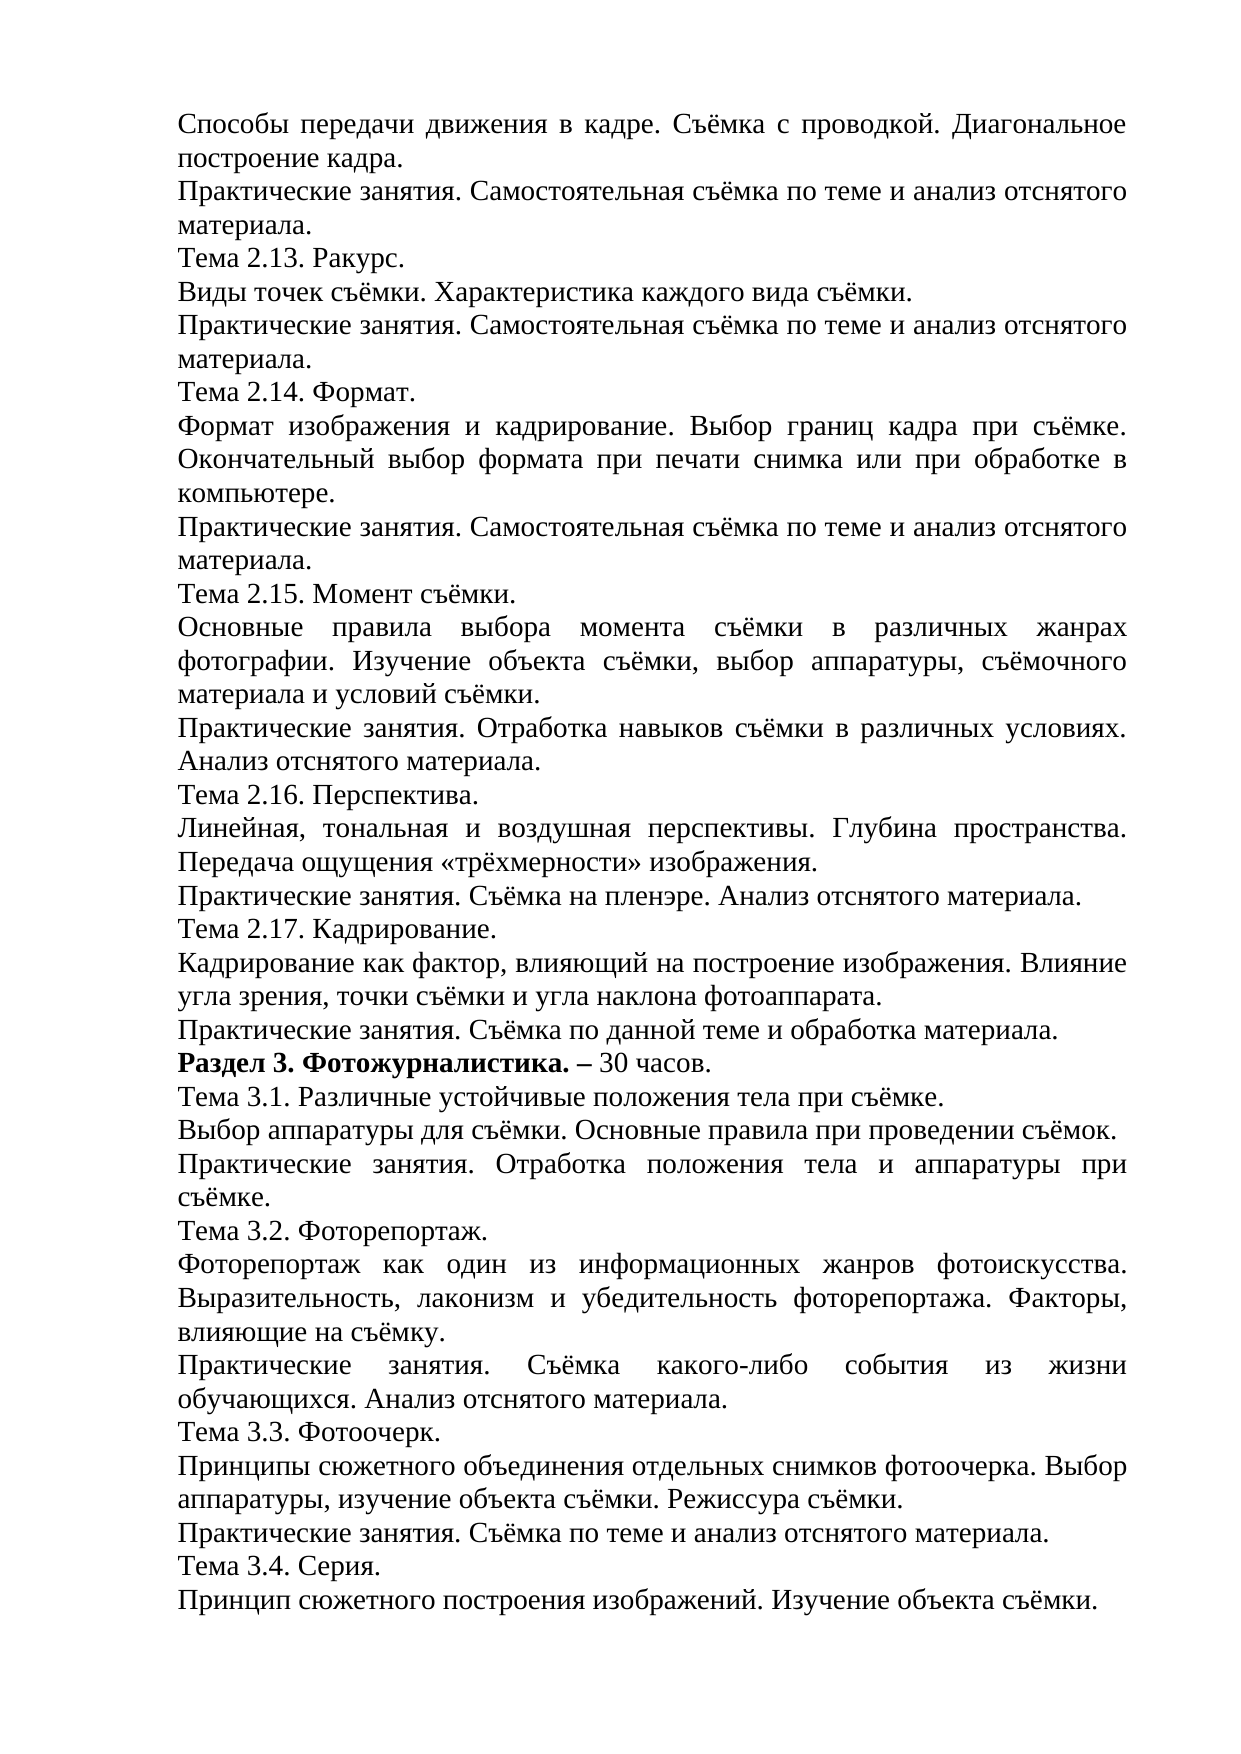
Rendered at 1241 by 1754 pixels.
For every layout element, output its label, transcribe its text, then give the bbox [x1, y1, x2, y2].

text Формат изображения и кадрирование. Выбор границ кадра при съёмке. Окончательный выбор формата при печати снимка или при обработке в компьютере. [177, 408, 1128, 509]
text Тема 3.2. Фоторепортаж. [177, 1213, 1128, 1247]
text Основные правила выбора момента съёмки в различных жанрах фотографии. Изучение объекта съёмки, выбор аппаратуры, съёмочного материала и условий съёмки. [177, 609, 1128, 710]
text Принцип сюжетного построения изображений. Изучение объекта съёмки. [177, 1582, 1128, 1616]
text Способы передачи движения в кадре. Съёмка с проводкой. Диагональное построение кадра. [177, 106, 1128, 173]
text Тема 3.1. Различные устойчивые положения тела при съёмке. [177, 1079, 1128, 1112]
text Тема 3.3. Фотоочерк. [177, 1414, 1128, 1448]
text Тема 3.4. Серия. [177, 1548, 1128, 1582]
text Виды точек съёмки. Характеристика каждого вида съёмки. [177, 274, 1128, 307]
text Практические занятия. Самостоятельная съёмка по теме и анализ отснятого материала. [177, 509, 1128, 576]
text Кадрирование как фактор, влияющий на построение изображения. Влияние угла зрения, точки съёмки и угла наклона фотоаппарата. [177, 945, 1128, 1012]
text Практические занятия. Отработка положения тела и аппаратуры при съёмке. [177, 1146, 1128, 1213]
text Практические занятия. Съёмка по теме и анализ отснятого материала. [177, 1515, 1128, 1548]
text Практические занятия. Съёмка по данной теме и обработка материала. [177, 1012, 1128, 1045]
text Практические занятия. Съёмка на пленэре. Анализ отснятого материала. [177, 878, 1128, 911]
text Тема 2.13. Ракурс. [177, 240, 1128, 274]
text Тема 2.16. Перспектива. [177, 777, 1128, 811]
text Выбор аппаратуры для съёмки. Основные правила при проведении съёмок. [177, 1112, 1128, 1146]
text Тема 2.15. Момент съёмки. [177, 576, 1128, 609]
text Принципы сюжетного объединения отдельных снимков фотоочерка. Выбор аппаратуры, изучение объекта съёмки. Режиссура съёмки. [177, 1448, 1128, 1515]
text Практические занятия. Отработка навыков съёмки в различных условиях. Анализ отснятого материала. [177, 710, 1128, 777]
text Раздел 3. Фотожурналистика. – 30 часов. [177, 1045, 1128, 1079]
text Фоторепортаж как один из информационных жанров фотоискусства. Выразительность, лаконизм и убедительность фоторепортажа. Факторы, влияющие на съёмку. [177, 1247, 1128, 1347]
text Тема 2.14. Формат. [177, 374, 1128, 408]
text Практические занятия. Съёмка какого-либо события из жизни обучающихся. Анализ отснятого материала. [177, 1347, 1128, 1414]
text Тема 2.17. Кадрирование. [177, 911, 1128, 945]
text Практические занятия. Самостоятельная съёмка по теме и анализ отснятого материала. [177, 173, 1128, 240]
text Линейная, тональная и воздушная перспективы. Глубина пространства. Передача ощущения «трёхмерности» изображения. [177, 811, 1128, 878]
text Практические занятия. Самостоятельная съёмка по теме и анализ отснятого материала. [177, 307, 1128, 374]
